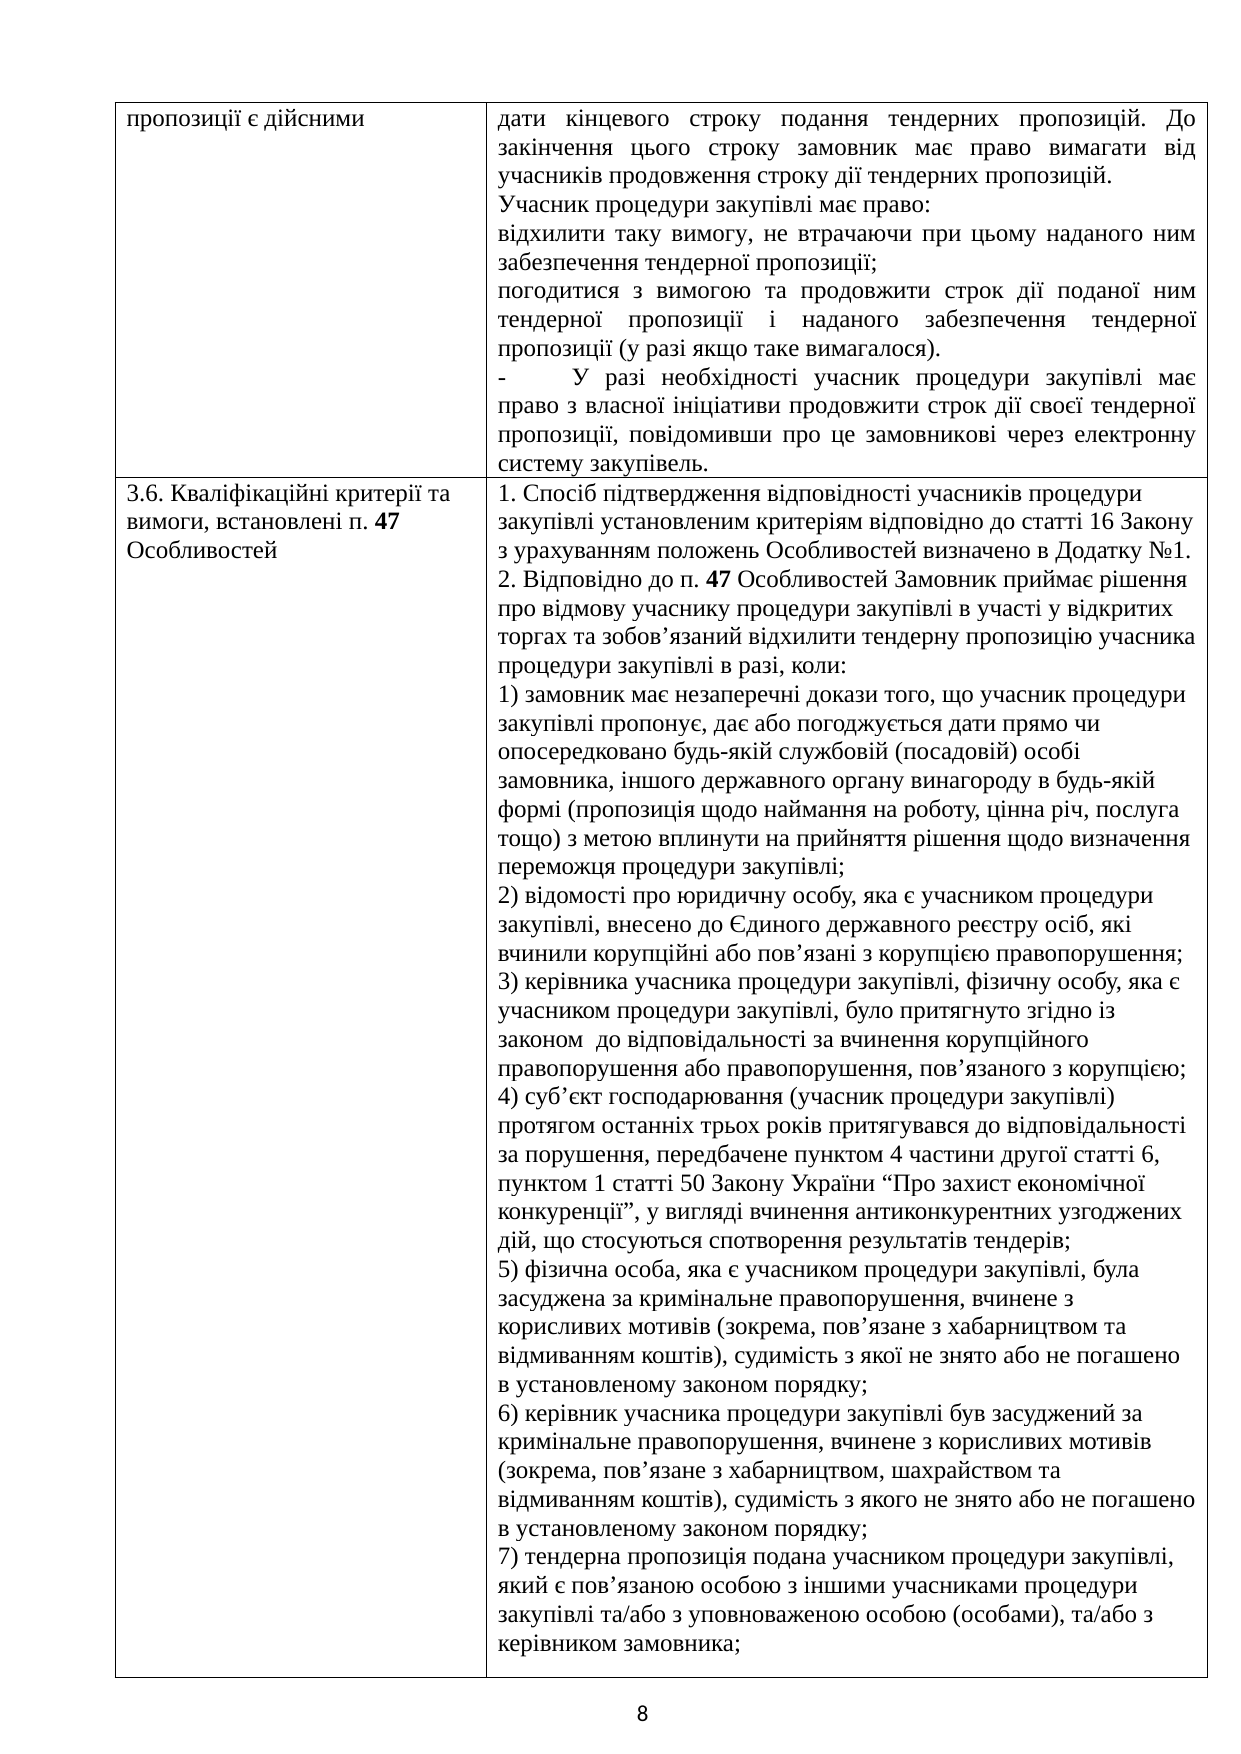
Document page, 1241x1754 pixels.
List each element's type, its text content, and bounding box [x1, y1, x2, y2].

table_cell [116, 478, 486, 1677]
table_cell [116, 103, 486, 477]
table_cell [487, 103, 1207, 477]
